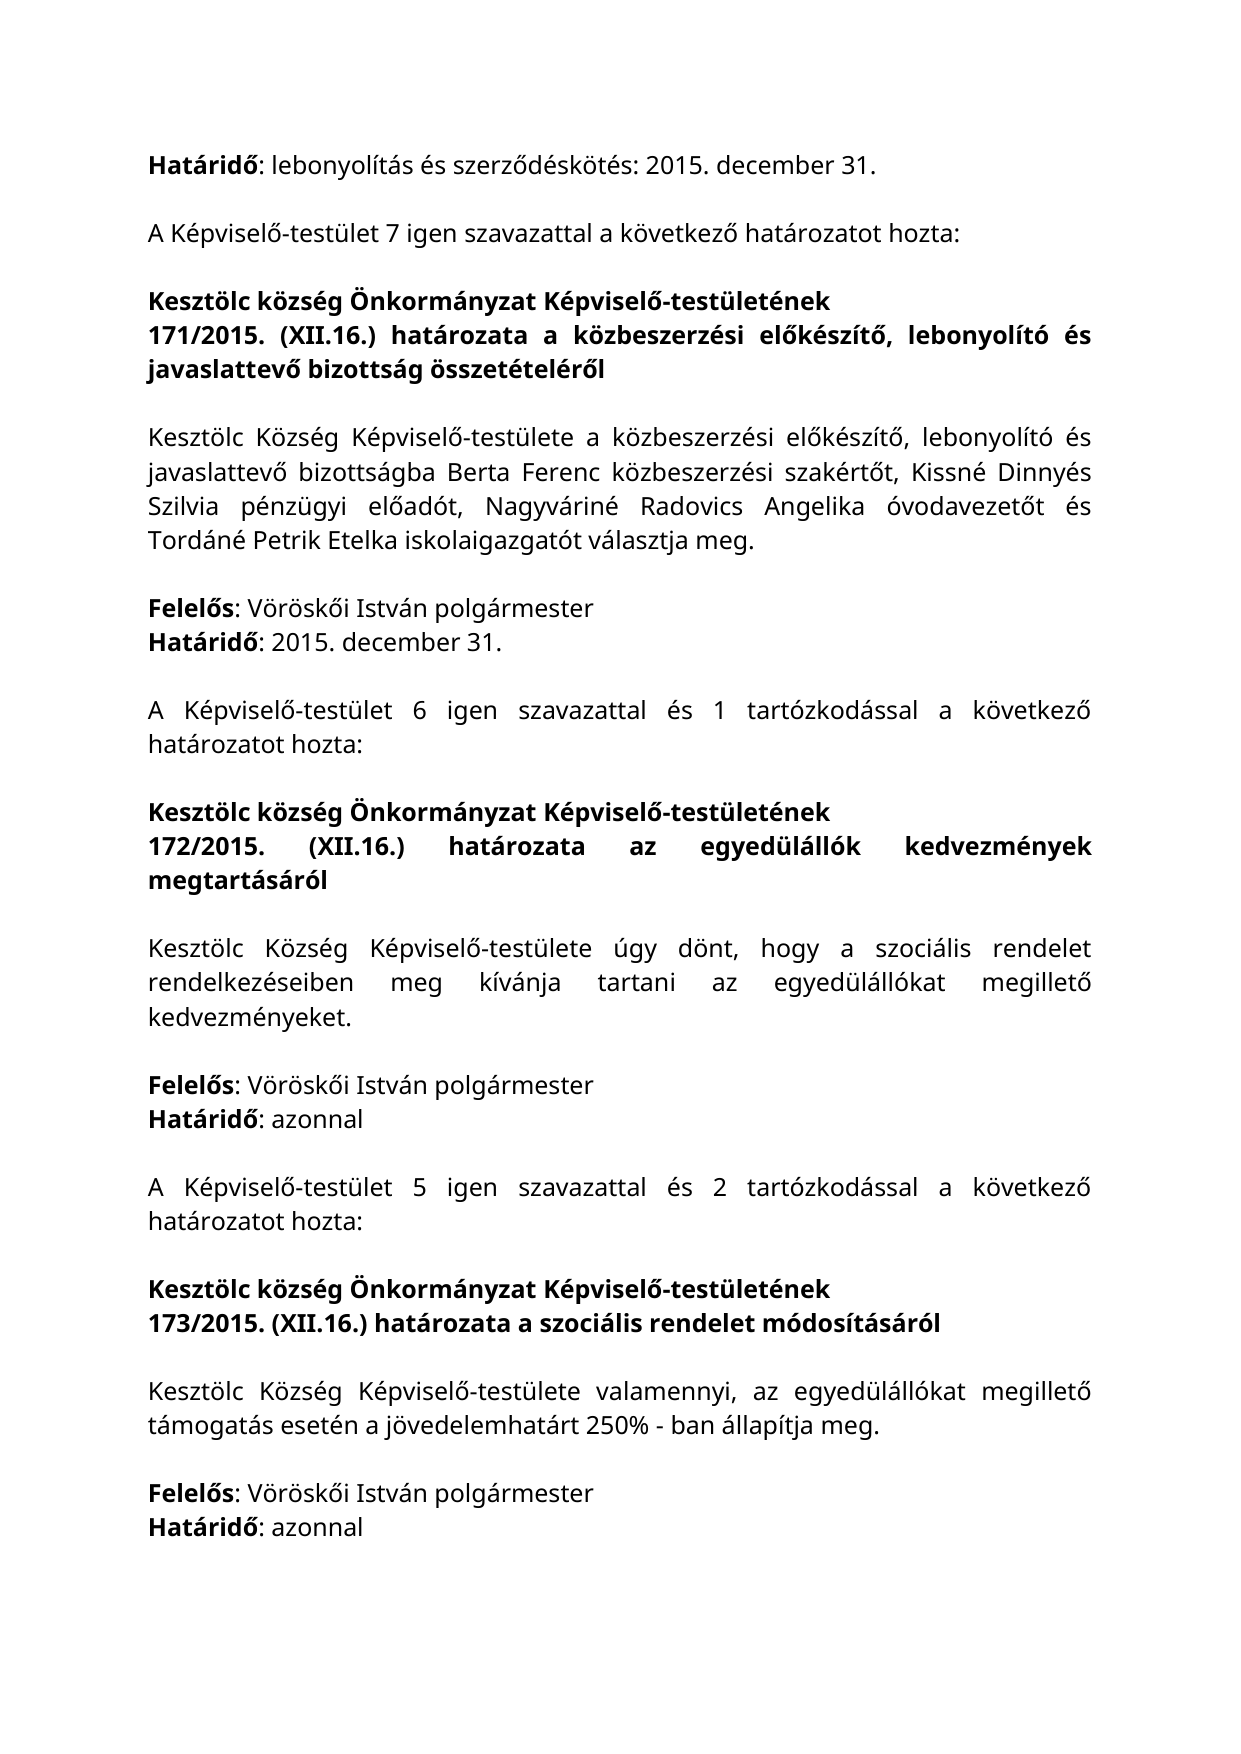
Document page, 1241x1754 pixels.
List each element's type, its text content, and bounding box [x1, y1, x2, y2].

list A Képviselő-testület 6 igen szavazattal és 1 tartózkodással a következő határozatot hozta: [148, 693, 1093, 761]
text 171/2015. (XII.16.) határozata a közbeszerzési előkészítő, lebonyolító és javaslattevő bizottság összetételéről [148, 318, 1093, 386]
text Felelős: Vöröskői István polgármester [148, 590, 1093, 624]
text Kesztölc község Önkormányzat Képviselő-testületének [148, 795, 1093, 829]
text Kesztölc Község Képviselő-testülete a közbeszerzési előkészítő, lebonyolító és javaslattevő bizottságba Berta Ferenc közbeszerzési szakértőt, Kissné Dinnyés Szilvia pénzügyi előadót, Nagyváriné Radovics Angelika óvodavezetőt és Tordáné Petrik Etelka iskolaigazgatót választja meg. [148, 420, 1093, 556]
text Kesztölc Község Képviselő-testülete valamennyi, az egyedülállókat megillető támogatás esetén a jövedelemhatárt 250% - ban állapítja meg. [148, 1374, 1093, 1442]
text Felelős: Vöröskői István polgármester [148, 1067, 1093, 1101]
text Kesztölc Község Képviselő-testülete úgy dönt, hogy a szociális rendelet rendelkezéseiben meg kívánja tartani az egyedülállókat megillető kedvezményeket. [148, 931, 1093, 1033]
list A Képviselő-testület 5 igen szavazattal és 2 tartózkodással a következő határozatot hozta: [148, 1169, 1093, 1238]
text 173/2015. (XII.16.) határozata a szociális rendelet módosításáról [148, 1306, 1093, 1340]
text Határidő: azonnal [148, 1510, 1093, 1544]
text Határidő: 2015. december 31. [148, 624, 1093, 658]
list A Képviselő-testület 7 igen szavazattal a következő határozatot hozta: [148, 216, 1093, 250]
text 172/2015. (XII.16.) határozata az egyedülállók kedvezmények megtartásáról [148, 829, 1093, 897]
text Határidő: lebonyolítás és szerződéskötés: 2015. december 31. [148, 148, 1093, 182]
text Határidő: azonnal [148, 1101, 1093, 1135]
text Kesztölc község Önkormányzat Képviselő-testületének [148, 1272, 1093, 1306]
text Felelős: Vöröskői István polgármester [148, 1476, 1093, 1510]
text Kesztölc község Önkormányzat Képviselő-testületének [148, 284, 1093, 318]
